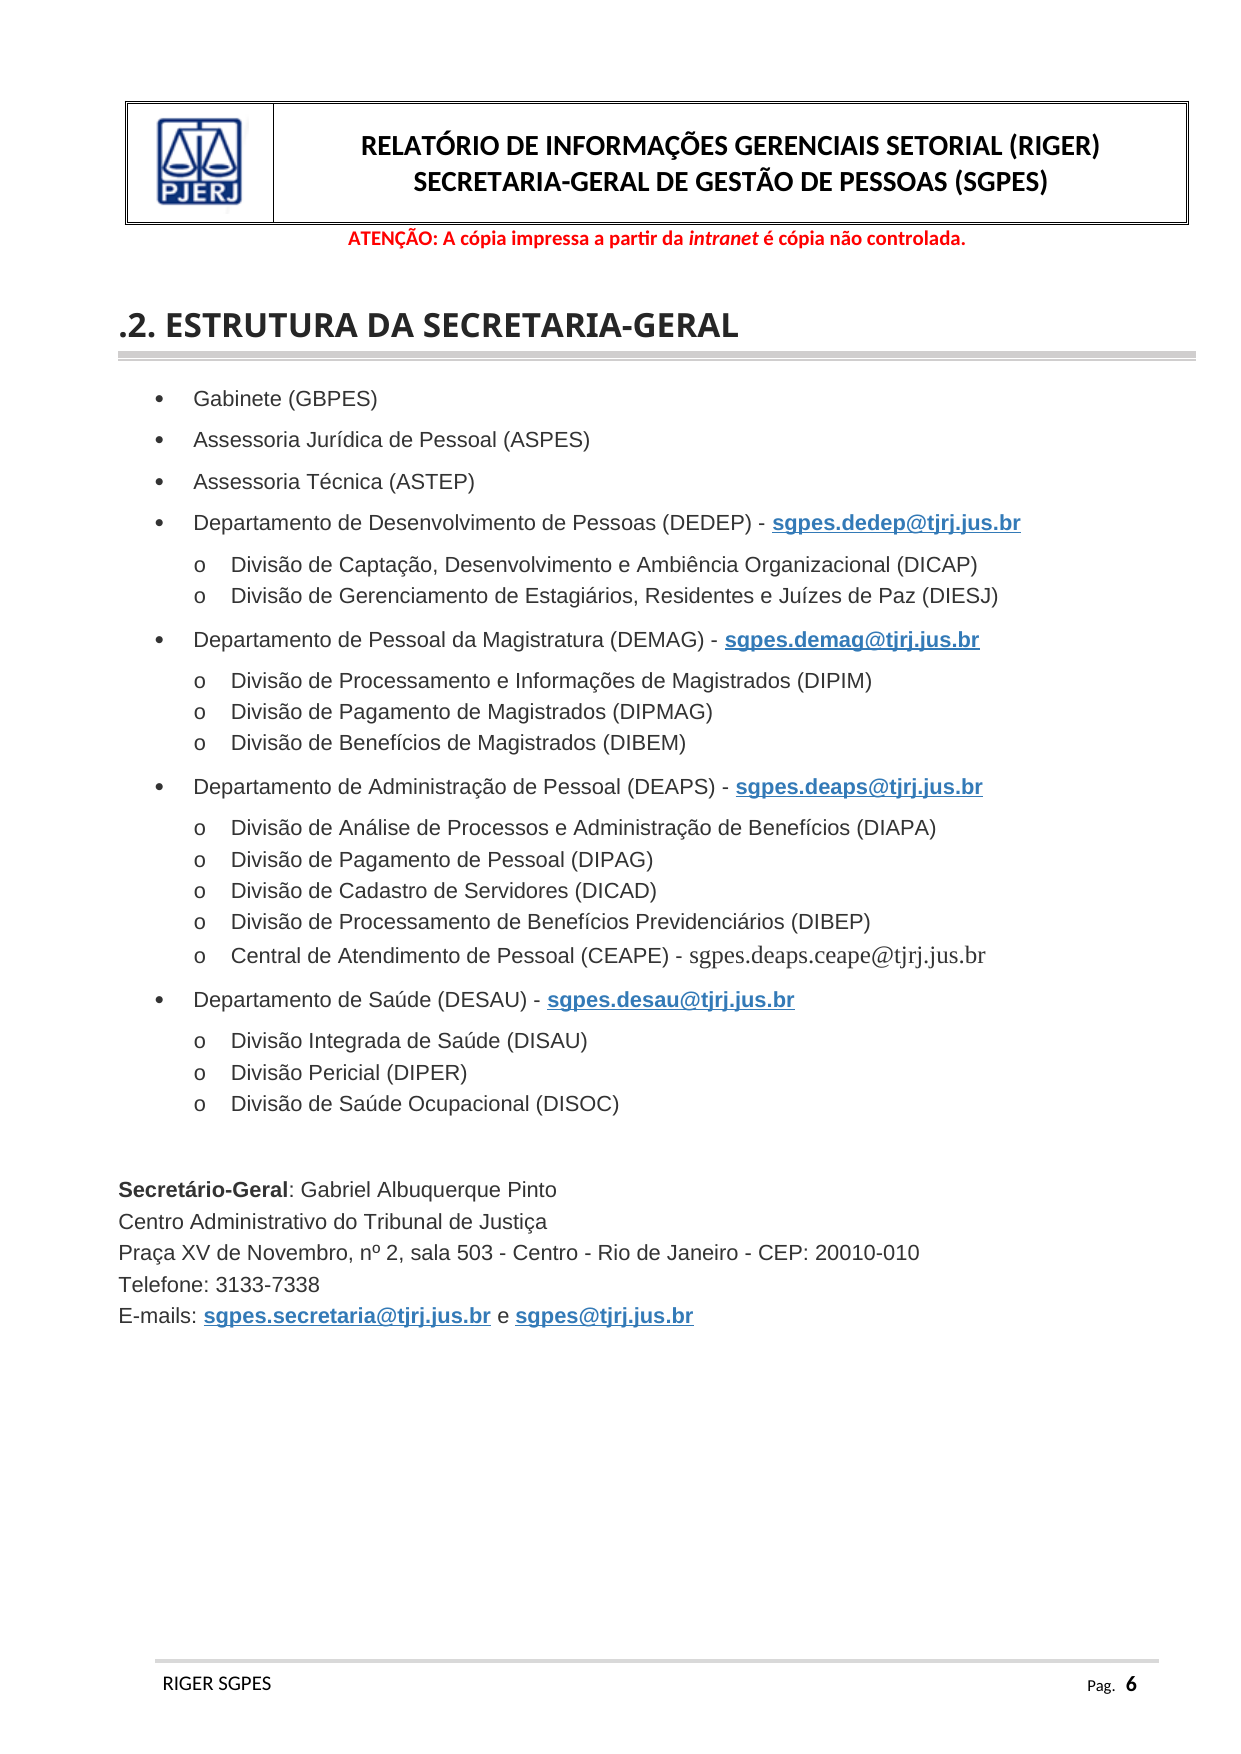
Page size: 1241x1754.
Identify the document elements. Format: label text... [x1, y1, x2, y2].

list Departamento de Pessoal da Magistratura (DEMAG) - sgpes.demag@tjrj.jus.br [156, 626, 1196, 652]
text Praça XV de Novembro, nº 2, sala 503 - Centro - Rio de Janeiro - CEP: 20010-010 [118, 1240, 1196, 1265]
text Secretário-Geral: Gabriel Albuquerque Pinto [118, 1177, 1196, 1202]
list Departamento de Administração de Pessoal (DEAPS) - sgpes.deaps@tjrj.jus.br [156, 774, 1196, 799]
text Telefone: 3133-7338 [118, 1272, 1196, 1297]
list Departamento de Desenvolvimento de Pessoas (DEDEP) - sgpes.dedep@tjrj.jus.br [156, 510, 1196, 535]
list Gabinete (GBPES) [156, 386, 1196, 411]
list Divisão de Saúde Ocupacional (DISOC) [193, 1091, 1196, 1118]
list Divisão de Gerenciamento de Estagiários, Residentes e Juízes de Paz (DIESJ) [193, 583, 1196, 610]
list Divisão de Processamento e Informações de Magistrados (DIPIM) [193, 668, 1196, 695]
list Departamento de Saúde (DESAU) - sgpes.desau@tjrj.jus.br [156, 987, 1196, 1012]
list Divisão de Processamento de Benefícios Previdenciários (DIBEP) [193, 909, 1196, 936]
list Divisão de Cadastro de Servidores (DICAD) [193, 878, 1196, 905]
subtitle .2. ESTRUTURA DA SECRETARIA-GERAL [118, 302, 1196, 351]
list Central de Atendimento de Pessoal (CEAPE) - sgpes.deaps.ceape@tjrj.jus.br [193, 940, 1196, 970]
list Divisão de Pagamento de Pessoal (DIPAG) [193, 846, 1196, 873]
text Centro Administrativo do Tribunal de Justiça [118, 1209, 1196, 1234]
list Divisão Integrada de Saúde (DISAU) [193, 1028, 1196, 1055]
text E-mails: sgpes.secretaria@tjrj.jus.br e sgpes@tjrj.jus.br [118, 1303, 1196, 1328]
list Divisão de Análise de Processos e Administração de Benefícios (DIAPA) [193, 815, 1196, 842]
list Divisão de Benefícios de Magistrados (DIBEM) [193, 730, 1196, 757]
list Assessoria Jurídica de Pessoal (ASPES) [156, 427, 1196, 452]
picture [151, 112, 249, 214]
list Assessoria Técnica (ASTEP) [156, 469, 1196, 494]
list Divisão Pericial (DIPER) [193, 1059, 1196, 1086]
list Divisão de Captação, Desenvolvimento e Ambiência Organizacional (DICAP) [193, 552, 1196, 579]
list Divisão de Pagamento de Magistrados (DIPMAG) [193, 699, 1196, 726]
